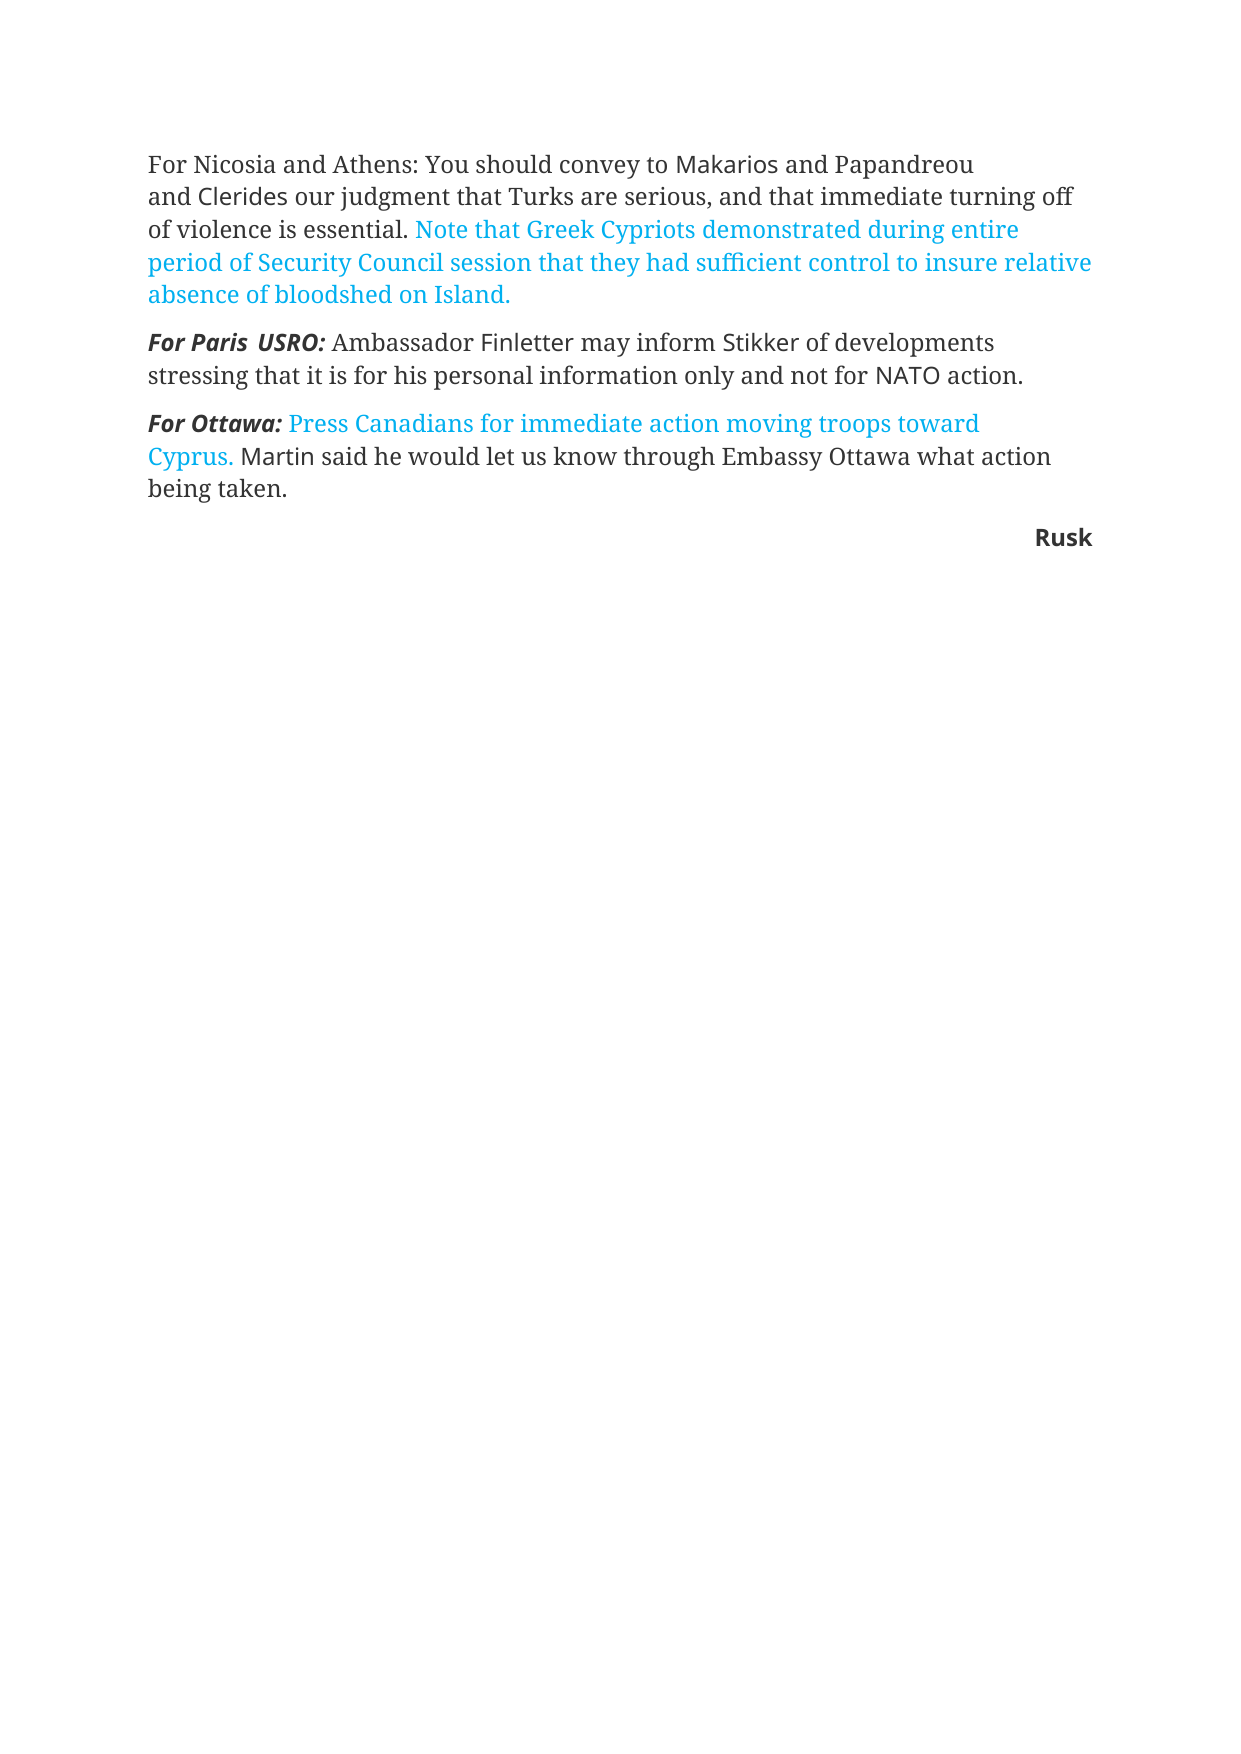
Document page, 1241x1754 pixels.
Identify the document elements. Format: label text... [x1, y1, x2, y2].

text For Ottawa: Press Canadians for immediate action moving troops toward Cyprus. Martin said he would let us know through Embassy Ottawa what action being taken. [148, 407, 1093, 505]
text For Nicosia and Athens: You should convey to Makarios and Papandreou and Clerides our judgment that Turks are serious, and that immediate turning off of violence is essential. Note that Greek Cypriots demonstrated during entire period of Security Council session that they had sufficient control to insure relative absence of bloodshed on Island. [148, 148, 1093, 311]
text Rusk [148, 521, 1093, 553]
text For Paris USRO: Ambassador Finletter may inform Stikker of developments stressing that it is for his personal information only and not for NATO action. [148, 326, 1093, 391]
